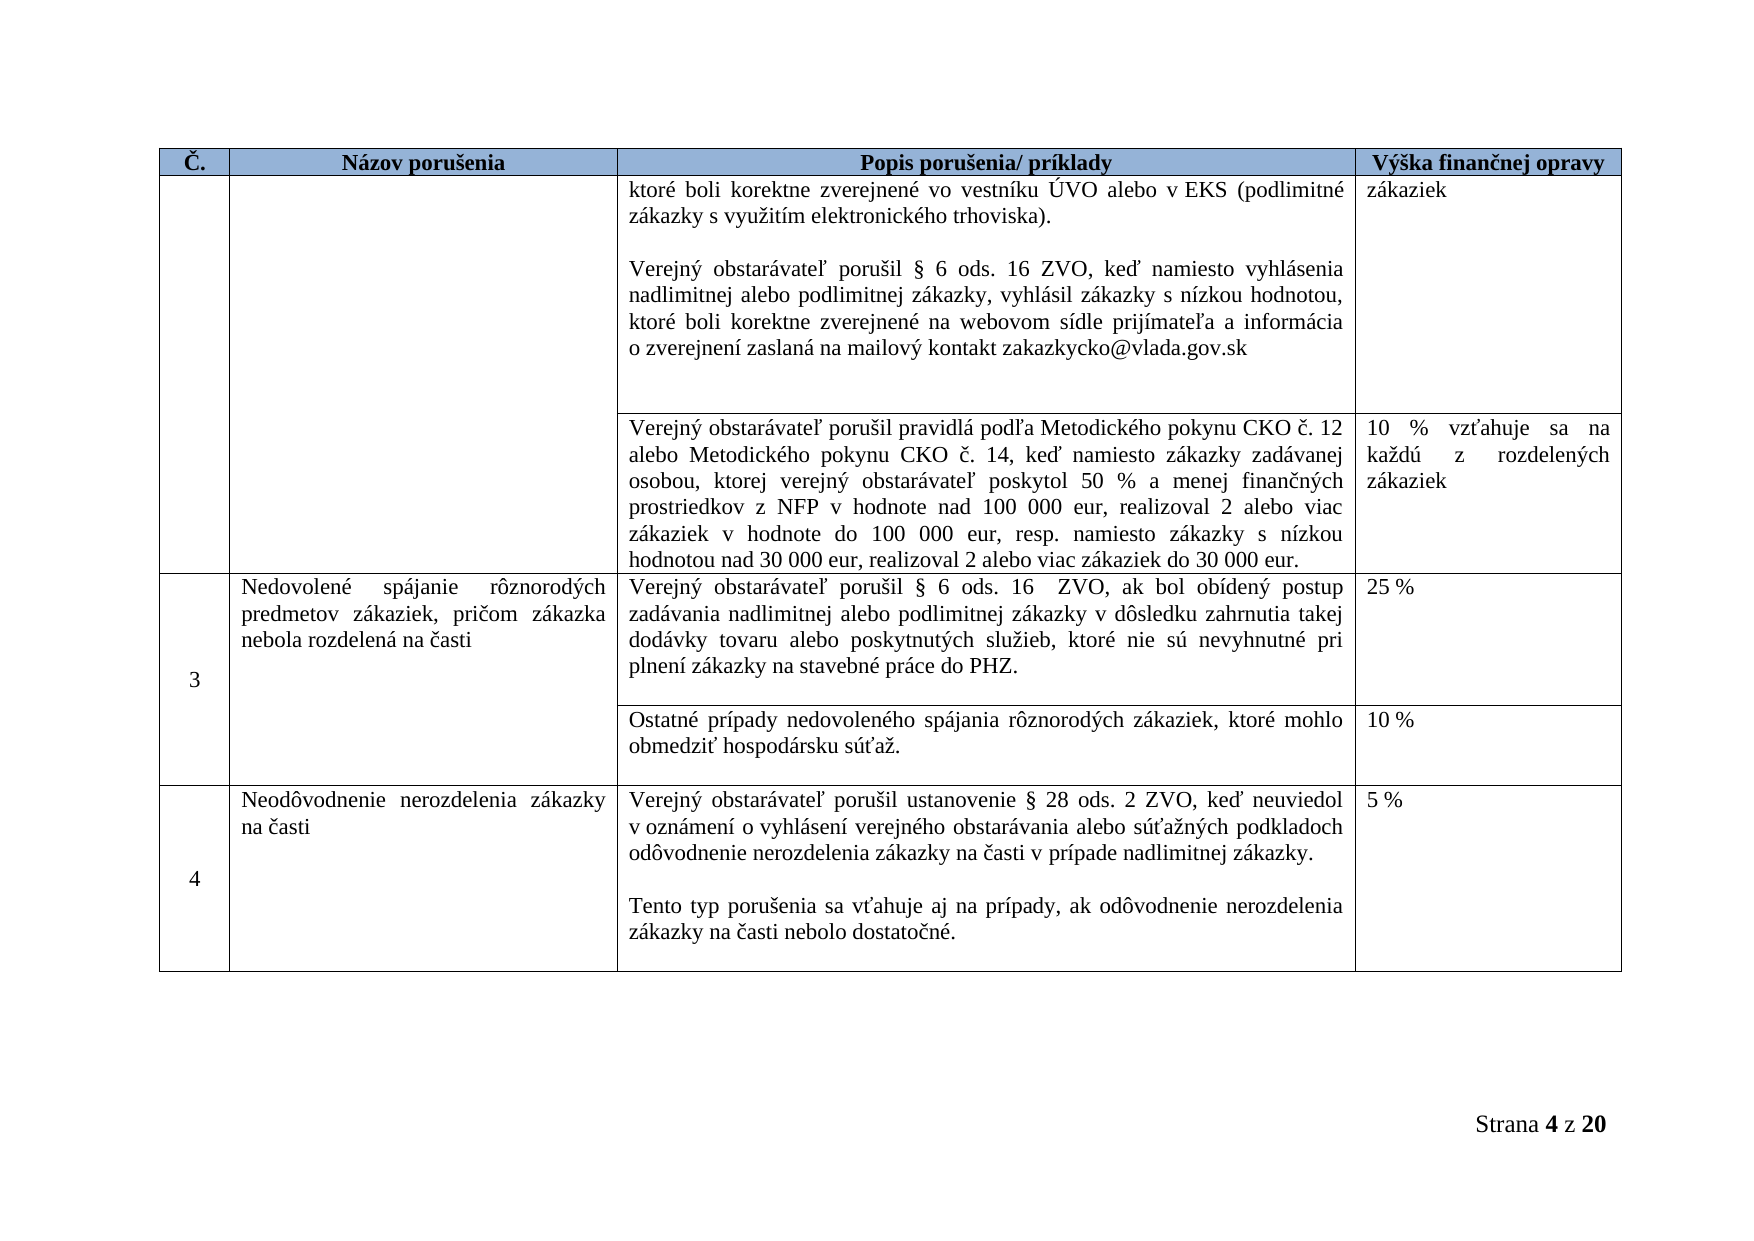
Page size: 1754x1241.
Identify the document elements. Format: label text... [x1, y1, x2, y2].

table_cell 25 % [1356, 574, 1621, 705]
table_cell Verejný obstarávateľ porušil § 6 ods. 16 ZVO, ak bol obídený postup zadávania nadlimitnej alebo podlimitnej zákazky v dôsledku zahrnutia takej dodávky tovaru alebo poskytnutých služieb, ktoré nie sú nevyhnutné pri plnení zákazky na stavebné práce do PHZ. [618, 574, 1355, 705]
table_cell 10 % vzťahuje sa na každú z rozdelených zákaziek [1356, 414, 1621, 572]
table_cell Ostatné prípady nedovoleného spájania rôznorodých zákaziek, ktoré mohlo obmedziť hospodársku súťaž. [618, 706, 1355, 785]
table_cell Neodôvodnenie nerozdelenia zákazky na časti [230, 786, 617, 971]
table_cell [1356, 176, 1621, 413]
table_cell Verejný obstarávateľ porušil pravidlá podľa Metodického pokynu CKO č. 12 alebo Metodického pokynu CKO č. 14, keď namiesto zákazky zadávanej osobou, ktorej verejný obstarávateľ poskytol 50 % a menej finančných prostriedkov z NFP v hodnote nad 100 000 eur, realizoval 2 alebo viac zákaziek v hodnote do 100 000 eur, resp. namiesto zákazky s nízkou hodnotou nad 30 000 eur, realizoval 2 alebo viac zákaziek do 30 000 eur. [618, 414, 1355, 572]
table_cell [618, 176, 1355, 413]
table_header Názov porušenia [230, 149, 617, 175]
table_header Popis porušenia/ príklady [618, 149, 1355, 175]
table_cell Verejný obstarávateľ porušil ustanovenie § 28 ods. 2 ZVO, keď neuviedol v oznámení o vyhlásení verejného obstarávania alebo súťažných podkladoch odôvodnenie nerozdelenia zákazky na časti v prípade nadlimitnej zákazky. Tento typ porušenia sa vťahuje aj na prípady, ak odôvodnenie nerozdelenia zákazky na časti nebolo dostatočné. [618, 786, 1355, 971]
table_cell 5 % [1356, 786, 1621, 971]
table_header Výška finančnej opravy [1356, 149, 1621, 175]
table_cell Nedovolené spájanie rôznorodých predmetov zákaziek, pričom zákazka nebola rozdelená na časti [230, 574, 617, 785]
table_cell 4 [160, 786, 229, 971]
table_cell 3 [160, 574, 229, 785]
table_header Č. [160, 149, 229, 175]
table_cell 10 % [1356, 706, 1621, 785]
